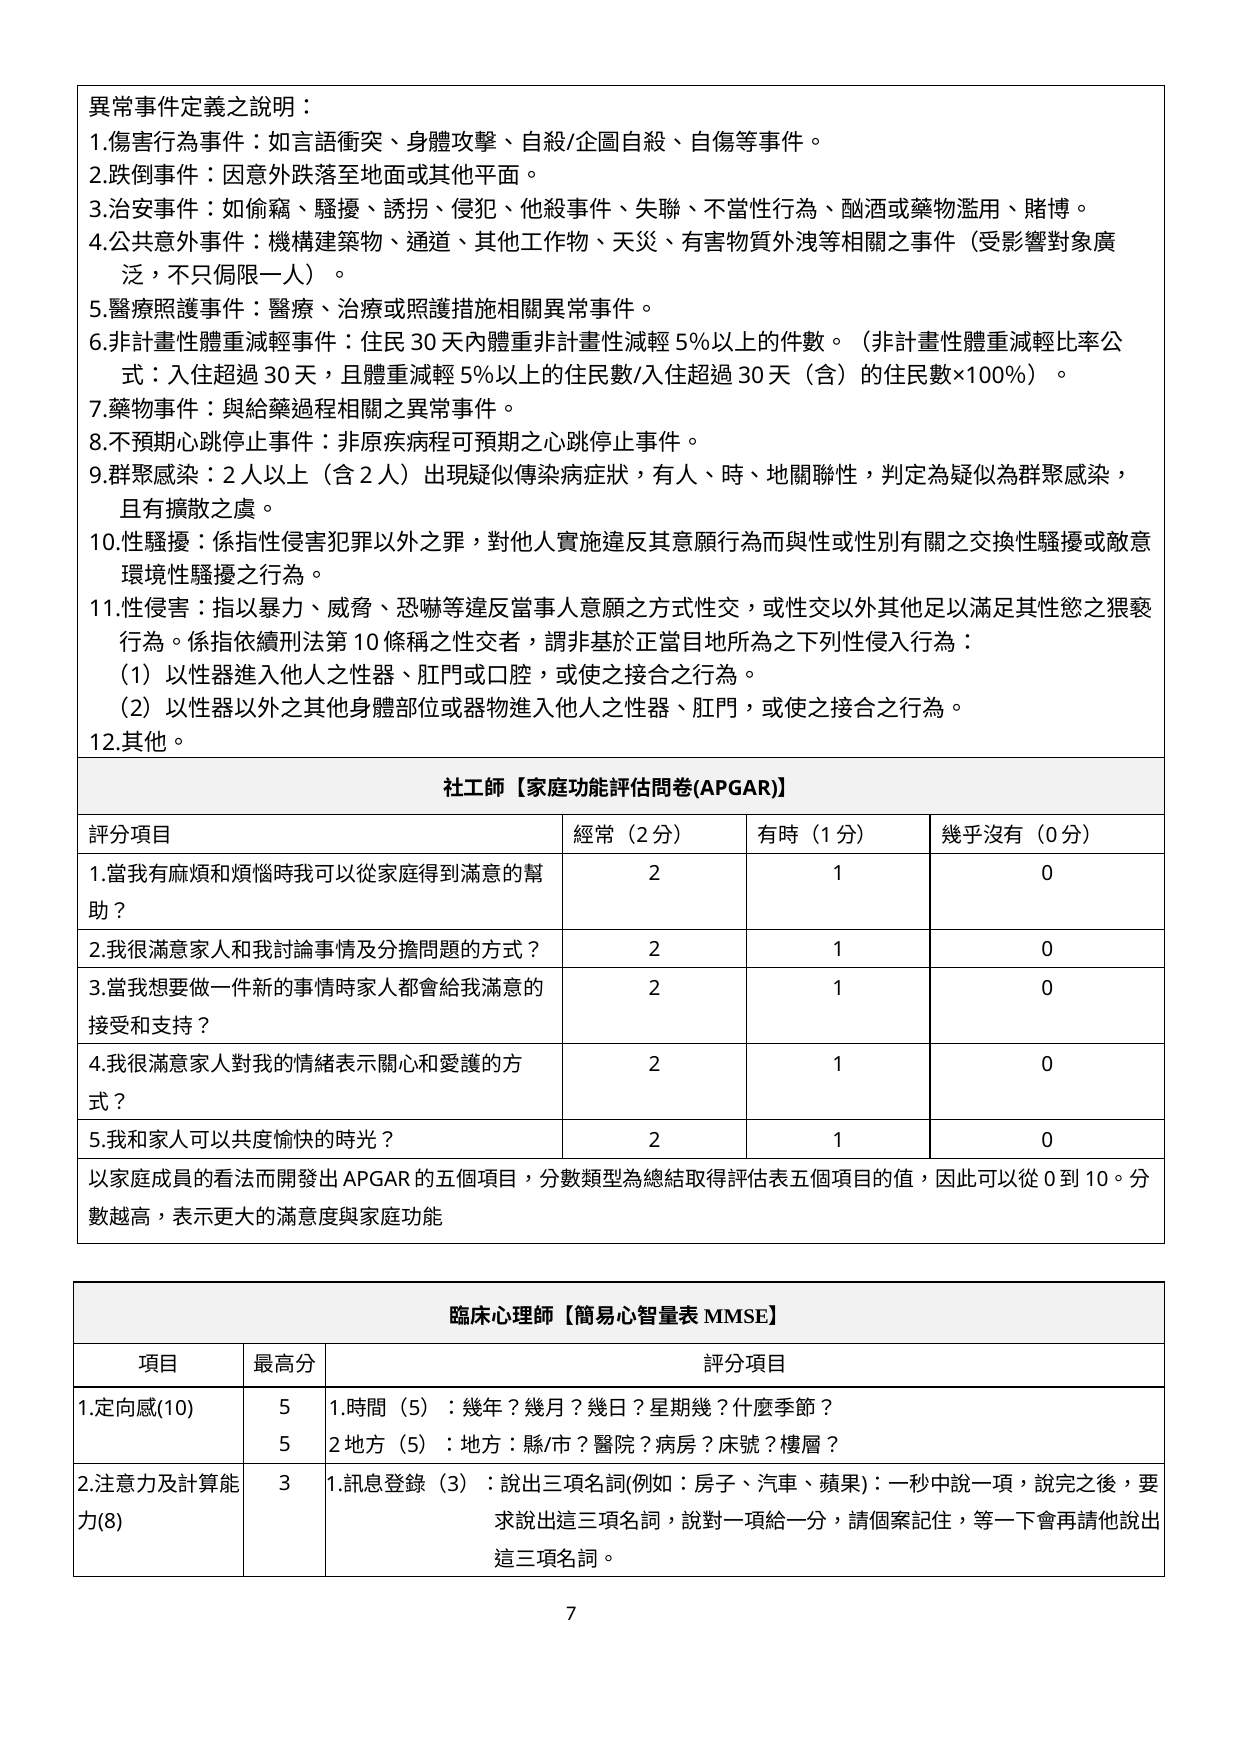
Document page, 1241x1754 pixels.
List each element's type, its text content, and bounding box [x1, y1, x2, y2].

table_header 臨床心理師【簡易心智量表MMSE】 [74, 1283, 1164, 1343]
table_cell 5.我和家人可以共度愉快的時光？ [78, 1120, 562, 1158]
table_cell 1 [747, 854, 929, 928]
table_cell 項目 [74, 1344, 243, 1386]
table_cell 最高分 [244, 1344, 325, 1386]
table_cell 0 [931, 930, 1164, 967]
table_cell 0 [931, 1044, 1164, 1119]
table_cell 3 [244, 1464, 325, 1576]
table_cell 社工師【家庭功能評估問卷(APGAR)】 [78, 758, 1164, 814]
table_cell 評分項目 [78, 815, 562, 852]
table_cell 2 [563, 968, 746, 1043]
table_cell 經常（2分） [563, 815, 746, 852]
table_cell 以家庭成員的看法而開發出APGAR的五個項目，分數類型為總結取得評估表五個項目的值，因此可以從0到10。分數越高，表示更大的滿意度與家庭功能 [78, 1159, 1164, 1243]
table_cell 0 [931, 968, 1164, 1043]
table_cell 1.時間（5）：幾年？幾月？幾日？星期幾？什麼季節？ 2地方（5）：地方：縣/市？醫院？病房？床號？樓層？ [326, 1388, 1164, 1462]
table_cell 2.我很滿意家人和我討論事情及分擔問題的方式？ [78, 930, 562, 967]
table_cell 評分項目 [326, 1344, 1164, 1386]
table_cell 5 5 [244, 1388, 325, 1462]
table_cell 2 [563, 930, 746, 967]
table_cell 1.當我有麻煩和煩惱時我可以從家庭得到滿意的幫助？ [78, 854, 562, 928]
table_cell 1 [747, 1120, 929, 1158]
table_cell 2 [563, 1120, 746, 1158]
table_cell 異常事件定義之說明： 1.傷害行為事件：如言語衝突、身體攻擊、自殺/企圖自殺、自傷等事件。 2.跌倒事件：因意外跌落至地面或其他平面。 3.治安事件：如偷竊、騷擾、誘拐、侵犯、他殺事件、失聯、不當性行為、酗酒或藥物濫用、賭博。 4.公共意外事件：機構建築物、通道、其他工作物、天災、有害物質外洩等相關之事件（受影響對象廣泛，不只侷限一人）。 5.醫療照護事件：醫療、治療或照護措施相關異常事件。 6.非計畫性體重減輕事件：住民30天內體重非計畫性減輕5％以上的件數。（非計畫性體重減輕比率公式：入住超過30天，且體重減輕5％以上的住民數/入住超過30天（含）的住民數×100％）。 7.藥物事件：與給藥過程相關之異常事件。 8.不預期心跳停止事件：非原疾病程可預期之心跳停止事件。 9.群聚感染：2人以上（含2人）出現疑似傳染病症狀，有人、時、地關聯性，判定為疑似為群聚感染，且有擴散之虞。 10.性騷擾：係指性侵害犯罪以外之罪，對他人實施違反其意願行為而與性或性別有關之交換性騷擾或敵意環境性騷擾之行為。 11.性侵害：指以暴力、威脅、恐嚇等違反當事人意願之方式性交，或性交以外其他足以滿足其性慾之猥褻行為。係指依續刑法第10條稱之性交者，謂非基於正當目地所為之下列性侵入行為： （1）以性器進入他人之性器、肛門或口腔，或使之接合之行為。 （2）以性器以外之其他身體部位或器物進入他人之性器、肛門，或使之接合之行為。 12.其他。 [78, 86, 1164, 757]
table_cell 3.當我想要做一件新的事情時家人都會給我滿意的接受和支持？ [78, 968, 562, 1043]
table_cell 2 [563, 1044, 746, 1119]
table_cell 1.定向感(10) [74, 1388, 243, 1462]
table_cell 4.我很滿意家人對我的情緒表示關心和愛護的方式？ [78, 1044, 562, 1119]
table_cell 1 [747, 968, 929, 1043]
table_cell 1 [747, 1044, 929, 1119]
table_cell 有時（1分） [747, 815, 929, 852]
table_cell 幾乎沒有（0分） [931, 815, 1164, 852]
table_cell 1.訊息登錄（3）：說出三項名詞(例如：房子、汽車、蘋果)：一秒中說一項，說完之後，要求說出這三項名詞，說對一項給一分，請個案記住，等一下會再請他說出這三項名詞。 [326, 1464, 1164, 1576]
table_cell 0 [931, 854, 1164, 928]
table_cell 1 [747, 930, 929, 967]
table_cell 0 [931, 1120, 1164, 1158]
table_cell 2 [563, 854, 746, 928]
table_cell 2.注意力及計算能力(8) [74, 1464, 243, 1576]
